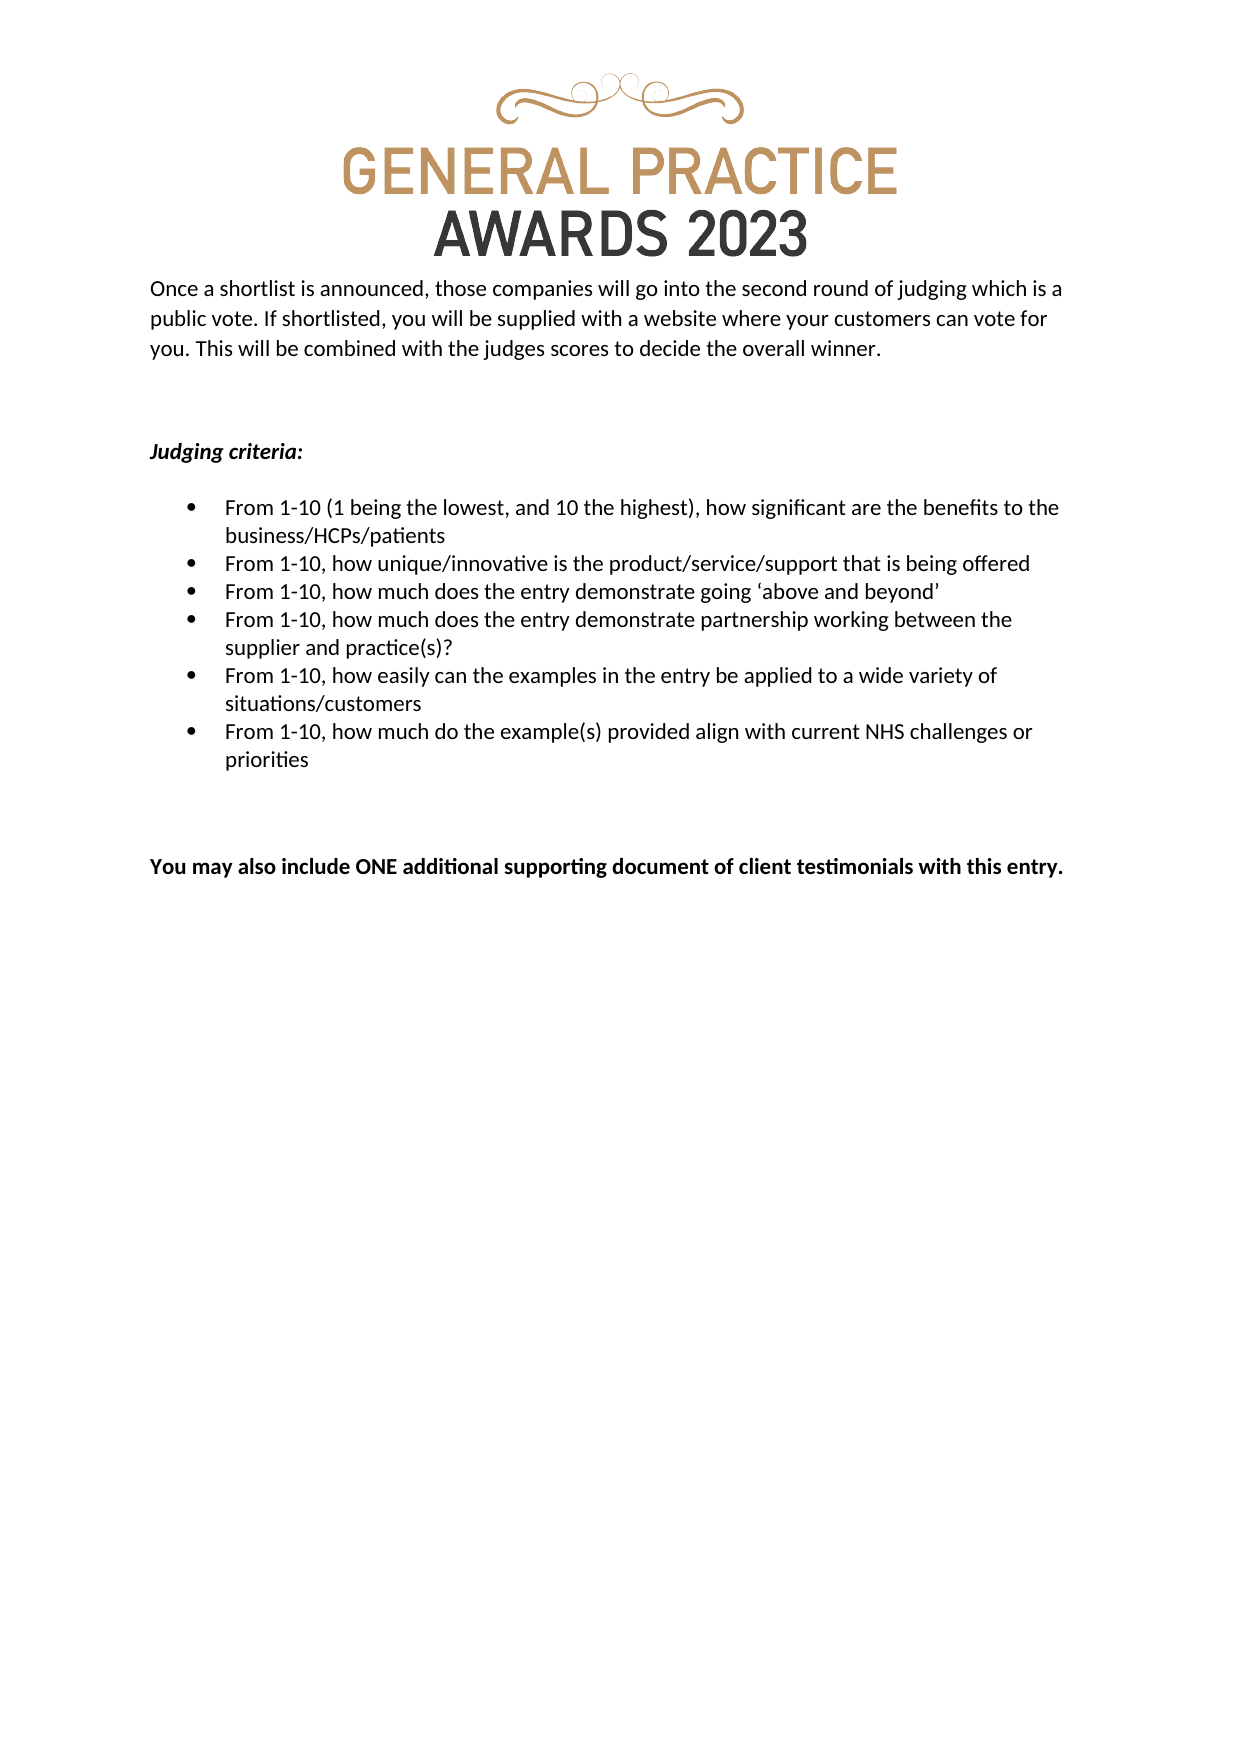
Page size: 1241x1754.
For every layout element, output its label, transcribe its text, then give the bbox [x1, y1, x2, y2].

list From 1-10, how easily can the examples in the entry be applied to a wide variety of situations/customers [187, 661, 1090, 717]
list From 1-10, how much does the entry demonstrate going ‘above and beyond’ [187, 577, 1090, 605]
text Once a shortlist is announced, those companies will go into the second round of judging which is a public vote. If shortlisted, you will be supplied with a website where your customers can vote for you. This will be combined with the judges scores to decide the overall winner. [150, 274, 1090, 362]
list From 1-10, how much do the example(s) provided align with current NHS challenges or priorities [187, 717, 1090, 773]
list From 1-10, how unique/innovative is the product/service/support that is being offered [187, 549, 1090, 577]
list From 1-10, how much does the entry demonstrate partnership working between the supplier and practice(s)? [187, 605, 1090, 661]
picture [343, 73, 897, 274]
text Judging criteria: [150, 437, 1090, 465]
list From 1-10 (1 being the lowest, and 10 the highest), how significant are the benefits to the business/HCPs/patients [187, 493, 1090, 549]
text You may also include ONE additional supporting document of client testimonials with this entry. [150, 852, 1090, 880]
